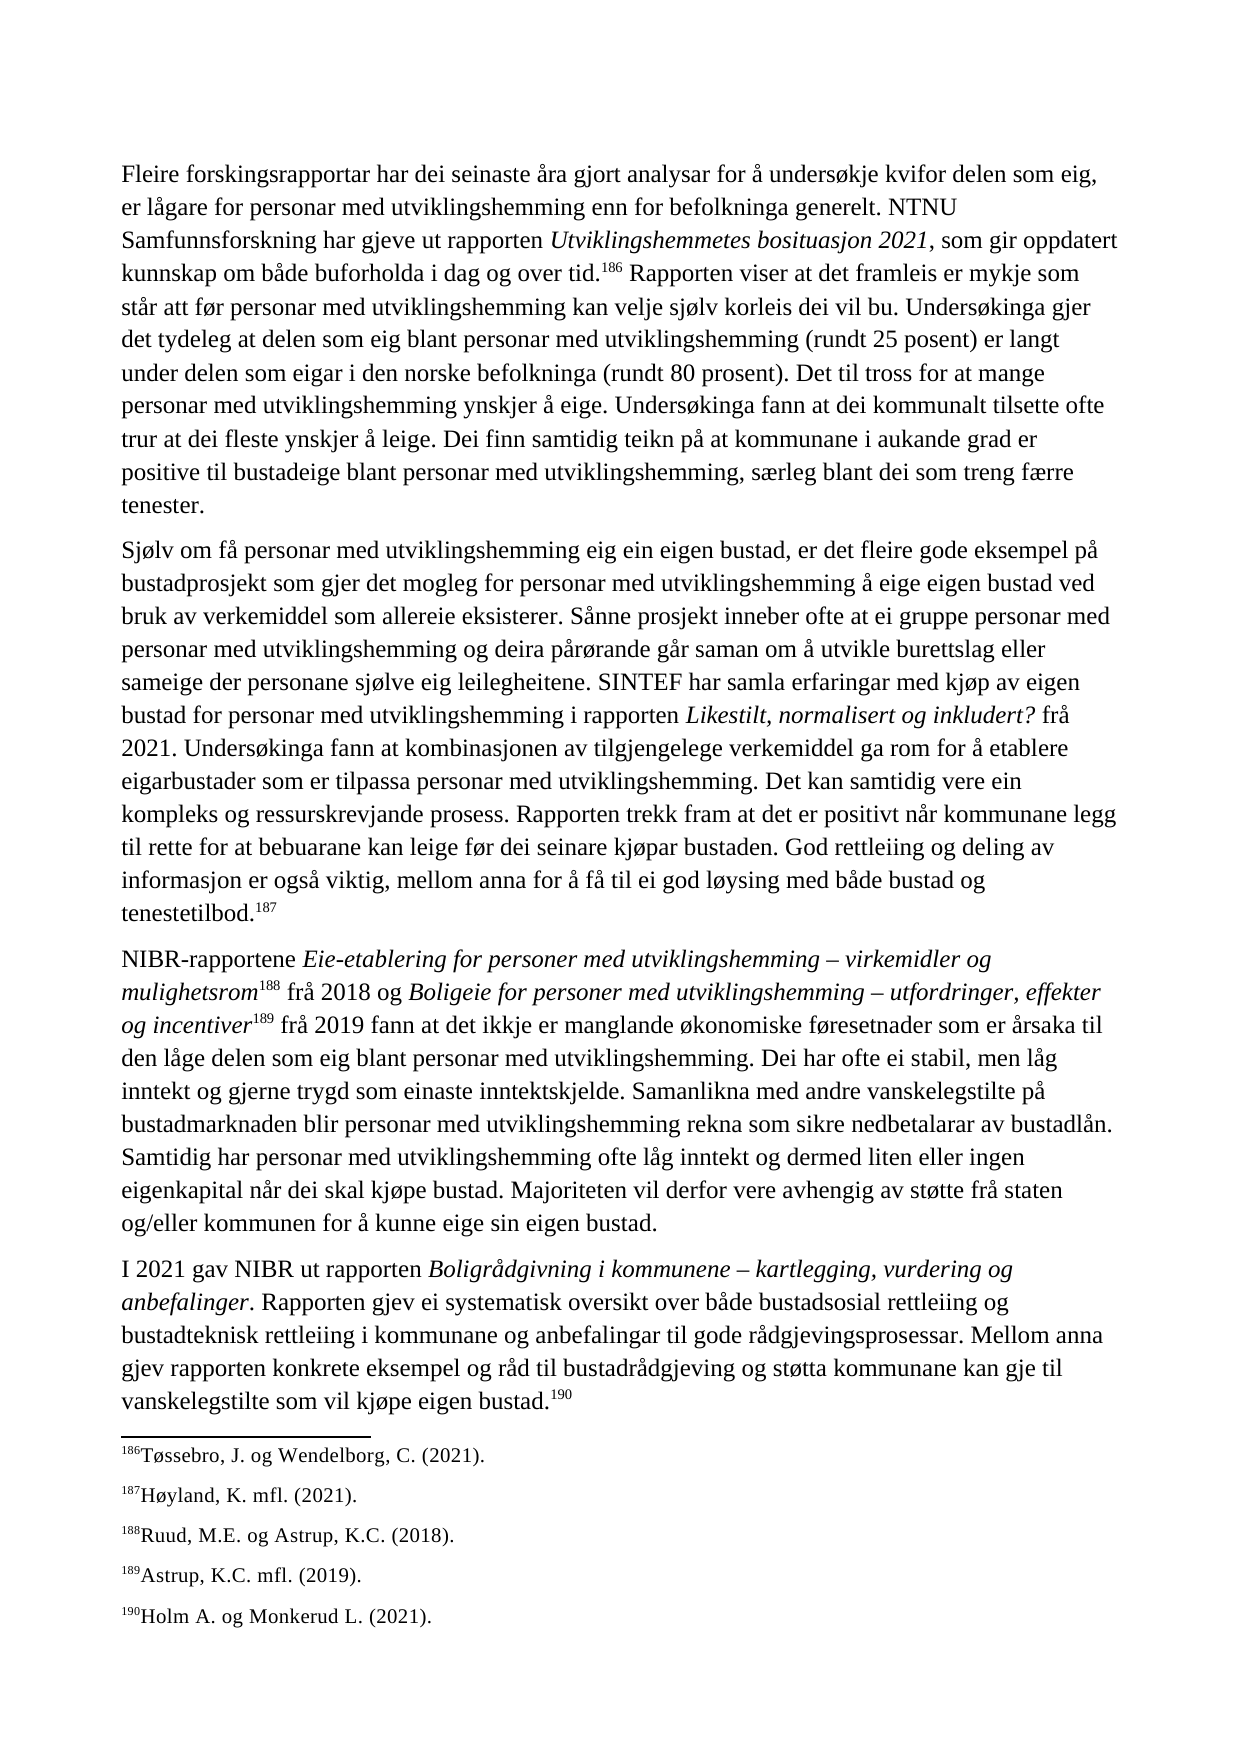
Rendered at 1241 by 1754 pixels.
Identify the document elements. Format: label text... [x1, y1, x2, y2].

text Sjølv om få personar med utviklingshemming eig ein eigen bustad, er det fleire gode eksempel på bustadprosjekt som gjer det mogleg for personar med utviklingshemming å eige eigen bustad ved bruk av verkemiddel som allereie eksisterer. Sånne prosjekt inneber ofte at ei gruppe personar med personar med utviklingshemming og deira pårørande går saman om å utvikle burettslag eller sameige der personane sjølve eig leilegheitene. SINTEF har samla erfaringar med kjøp av eigen bustad for personar med utviklingshemming i rapporten Likestilt, normalisert og inkludert? frå 2021. Undersøkinga fann at kombinasjonen av tilgjengelege verkemiddel ga rom for å etablere eigarbustader som er tilpassa personar med utviklingshemming. Det kan samtidig vere ein kompleks og ressurskrevjande prosess. Rapporten trekk fram at det er positivt når kommunane legg til rette for at bebuarane kan leige før dei seinare kjøpar bustaden. God rettleiing og deling av informasjon er også viktig, mellom anna for å få til ei god løysing med både bustad og tenestetilbod. [121, 535, 1119, 927]
text Fleire forskingsrapportar har dei seinaste åra gjort analysar for å undersøkje kvifor delen som eig, er lågare for personar med utviklingshemming enn for befolkninga generelt. NTNU Samfunnsforskning har gjeve ut rapporten Utviklingshemmetes bosituasjon 2021, som gir oppdatert kunnskap om både buforholda i dag og over tid. Rapporten viser at det framleis er mykje som står att før personar med utviklingshemming kan velje sjølv korleis dei vil bu. Undersøkinga gjer det tydeleg at delen som eig blant personar med utviklingshemming (rundt 25 posent) er langt under delen som eigar i den norske befolkninga (rundt 80 prosent). Det til tross for at mange personar med utviklingshemming ynskjer å eige. Undersøkinga fann at dei kommunalt tilsette ofte trur at dei fleste ynskjer å leige. Dei finn samtidig teikn på at kommunane i aukande grad er positive til bustadeige blant personar med utviklingshemming, særleg blant dei som treng færre tenester. [121, 159, 1119, 518]
text NIBR-rapportene Eie-etablering for personer med utviklingshemming – virkemidler og mulighetsrom frå 2018 og Boligeie for personer med utviklingshemming – utfordringer, effekter og incentiver frå 2019 fann at det ikkje er manglande økonomiske føresetnader som er årsaka til den låge delen som eig blant personar med utviklingshemming. Dei har ofte ei stabil, men låg inntekt og gjerne trygd som einaste inntektskjelde. Samanlikna med andre vanskelegstilte på bustadmarknaden blir personar med utviklingshemming rekna som sikre nedbetalarar av bustadlån. Samtidig har personar med utviklingshemming ofte låg inntekt og dermed liten eller ingen eigenkapital når dei skal kjøpe bustad. Majoriteten vil derfor vere avhengig av støtte frå staten og/eller kommunen for å kunne eige sin eigen bustad. [121, 944, 1119, 1237]
text I 2021 gav NIBR ut rapporten Boligrådgivning i kommunene – kartlegging, vurdering og anbefalinger. Rapporten gjev ei systematisk oversikt over både bustadsosial rettleiing og bustadteknisk rettleiing i kommunane og anbefalingar til gode rådgjevingsprosessar. Mellom anna gjev rapporten konkrete eksempel og råd til bustadrådgjeving og støtta kommunane kan gje til vanskelegstilte som vil kjøpe eigen bustad. [121, 1254, 1119, 1414]
